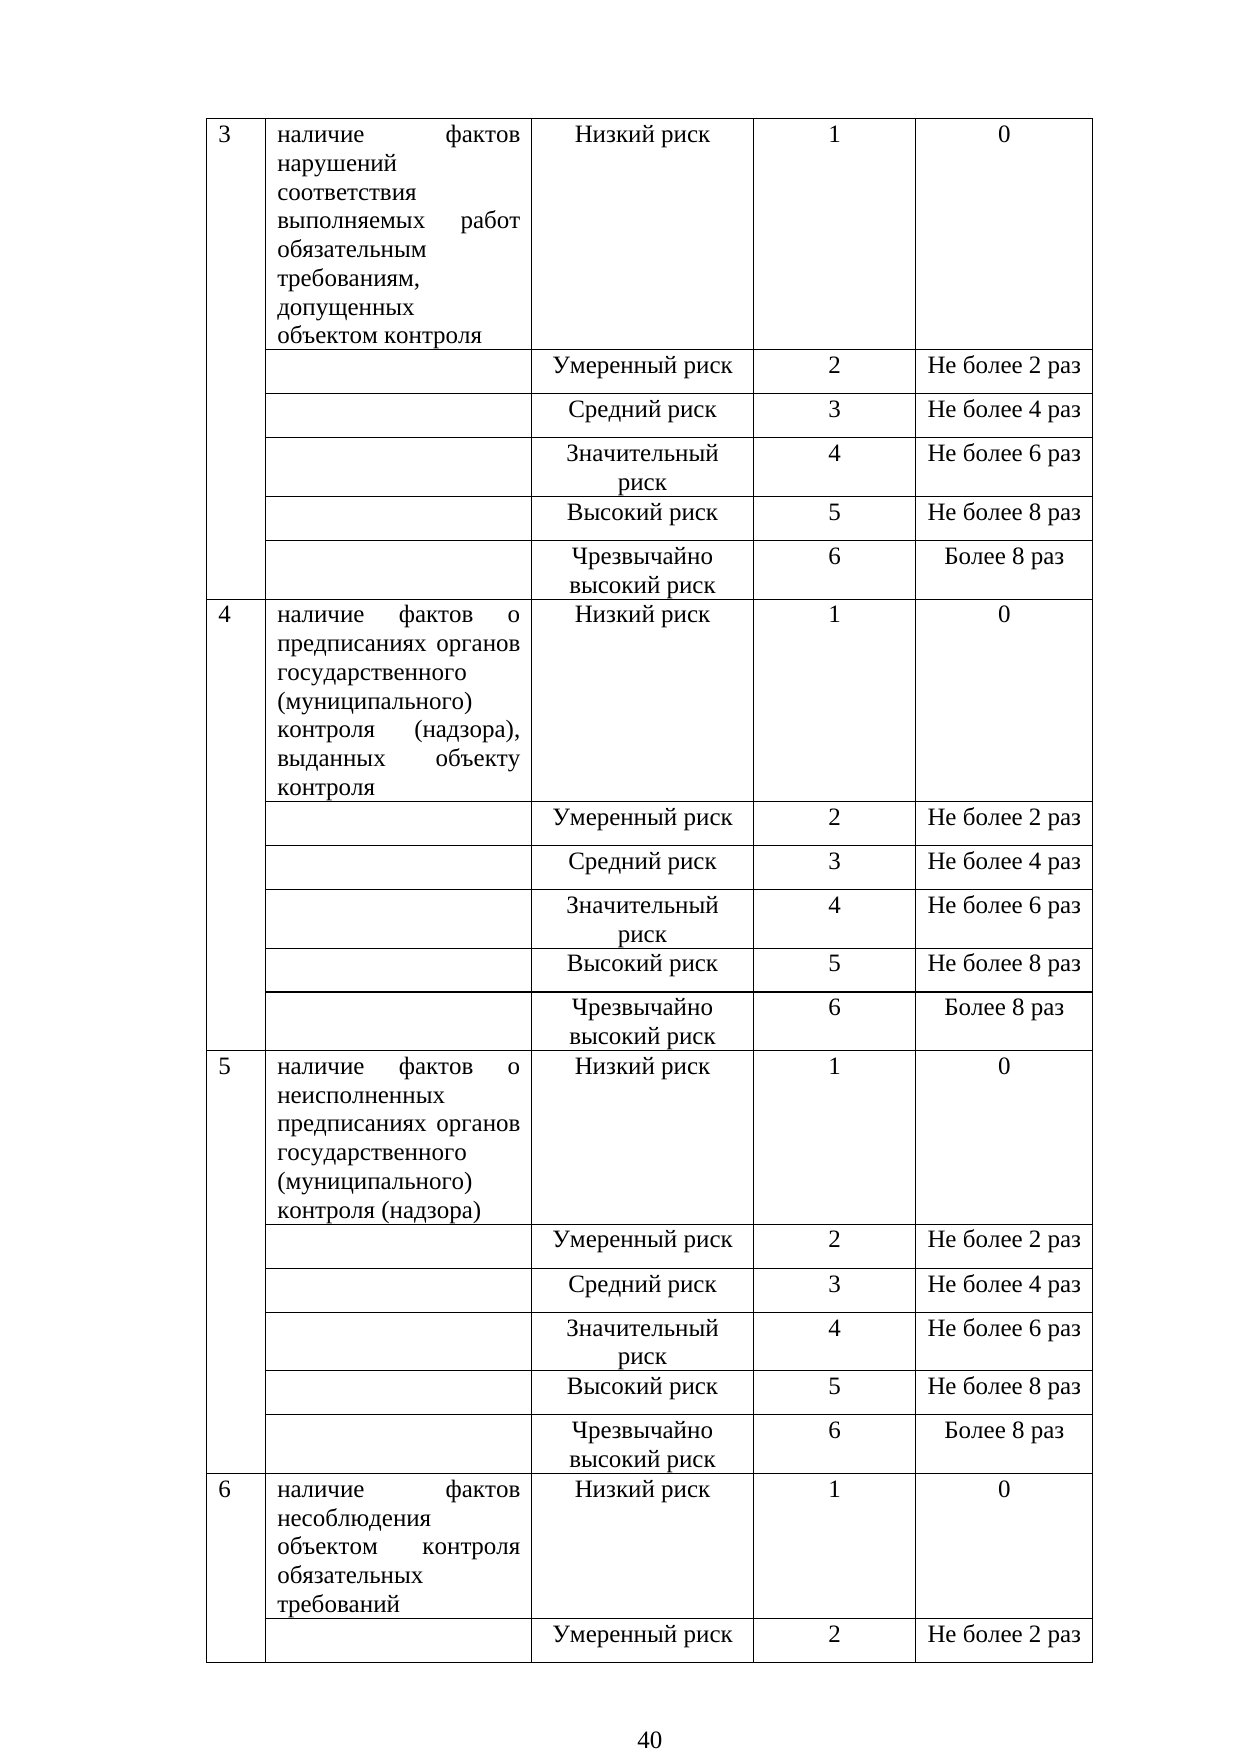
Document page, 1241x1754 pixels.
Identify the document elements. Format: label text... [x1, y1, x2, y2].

table_cell [266, 1313, 531, 1370]
table_cell Высокий риск [532, 949, 753, 991]
table_cell Чрезвычайно высокий риск [532, 993, 753, 1050]
table_cell Значительный риск [532, 1313, 753, 1370]
table_cell Чрезвычайно высокий риск [532, 541, 753, 598]
table_cell наличие фактов о предписаниях органов государственного (муниципального) контроля (надзора), выданных объекту контроля [266, 600, 531, 801]
table_cell Чрезвычайно высокий риск [532, 1415, 753, 1473]
table_cell 5 [207, 1051, 265, 1473]
table_cell Не более 4 раз [916, 394, 1092, 437]
table_cell [266, 802, 531, 845]
table_cell Умеренный риск [532, 802, 753, 845]
table_cell 5 [754, 1371, 915, 1414]
table_cell 3 [754, 1269, 915, 1312]
table_cell 4 [207, 600, 265, 1050]
table_cell Средний риск [532, 846, 753, 889]
table_cell [266, 438, 531, 496]
table_cell [266, 890, 531, 947]
table_cell [266, 350, 531, 393]
table_cell Низкий риск [532, 119, 753, 349]
table_cell 4 [754, 1313, 915, 1370]
table_cell Не более 8 раз [916, 497, 1092, 540]
table_cell Не более 8 раз [916, 949, 1092, 991]
table_cell 3 [754, 394, 915, 437]
table_cell 1 [754, 1051, 915, 1223]
table_cell Средний риск [532, 394, 753, 437]
table_cell Не более 2 раз [916, 1225, 1092, 1268]
table_cell Более 8 раз [916, 993, 1092, 1050]
table_cell Не более 2 раз [916, 1619, 1092, 1662]
table_cell 2 [754, 1619, 915, 1662]
table_cell [266, 846, 531, 889]
table_cell [266, 993, 531, 1050]
table_cell Высокий риск [532, 497, 753, 540]
table_cell 6 [754, 1415, 915, 1473]
table_cell 2 [754, 802, 915, 845]
table_cell 5 [754, 949, 915, 991]
table_cell Не более 8 раз [916, 1371, 1092, 1414]
table_cell [266, 541, 531, 598]
table_cell [266, 1371, 531, 1414]
table_cell наличие фактов несоблюдения объектом контроля обязательных требований [266, 1474, 531, 1618]
table_cell 3 [754, 846, 915, 889]
table_cell Умеренный риск [532, 350, 753, 393]
table_cell 2 [754, 1225, 915, 1268]
table_cell Низкий риск [532, 600, 753, 801]
table_cell 0 [916, 1051, 1092, 1223]
table_cell [266, 1225, 531, 1268]
table_cell наличие фактов нарушений соответствия выполняемых работ обязательным требованиям, допущенных объектом контроля [266, 119, 531, 349]
table_cell 5 [754, 497, 915, 540]
table_cell 0 [916, 119, 1092, 349]
table_cell Значительный риск [532, 890, 753, 947]
table_cell Значительный риск [532, 438, 753, 496]
table_cell Средний риск [532, 1269, 753, 1312]
table_cell 1 [754, 119, 915, 349]
table_cell Умеренный риск [532, 1619, 753, 1662]
table_cell Не более 6 раз [916, 1313, 1092, 1370]
table_cell [266, 394, 531, 437]
table_cell 3 [207, 119, 265, 598]
table_cell [266, 949, 531, 991]
table_cell наличие фактов о неисполненных предписаниях органов государственного (муниципального) контроля (надзора) [266, 1051, 531, 1223]
table_cell 2 [754, 350, 915, 393]
table_cell 6 [207, 1474, 265, 1662]
table_cell Низкий риск [532, 1051, 753, 1223]
table_cell 4 [754, 438, 915, 496]
table_cell Не более 6 раз [916, 438, 1092, 496]
table_cell Низкий риск [532, 1474, 753, 1618]
table_cell [266, 1269, 531, 1312]
table_cell 1 [754, 1474, 915, 1618]
table_cell 0 [916, 600, 1092, 801]
table_cell Не более 4 раз [916, 846, 1092, 889]
table_cell Более 8 раз [916, 541, 1092, 598]
table_cell 0 [916, 1474, 1092, 1618]
table_cell [266, 1619, 531, 1662]
table_cell Более 8 раз [916, 1415, 1092, 1473]
table_cell Не более 2 раз [916, 350, 1092, 393]
table_cell Высокий риск [532, 1371, 753, 1414]
table_cell 6 [754, 993, 915, 1050]
table_cell [266, 497, 531, 540]
table_cell Не более 6 раз [916, 890, 1092, 947]
table_cell [266, 1415, 531, 1473]
table_cell 1 [754, 600, 915, 801]
table_cell 4 [754, 890, 915, 947]
table_cell Не более 4 раз [916, 1269, 1092, 1312]
table_cell Умеренный риск [532, 1225, 753, 1268]
table_cell Не более 2 раз [916, 802, 1092, 845]
table_cell 6 [754, 541, 915, 598]
